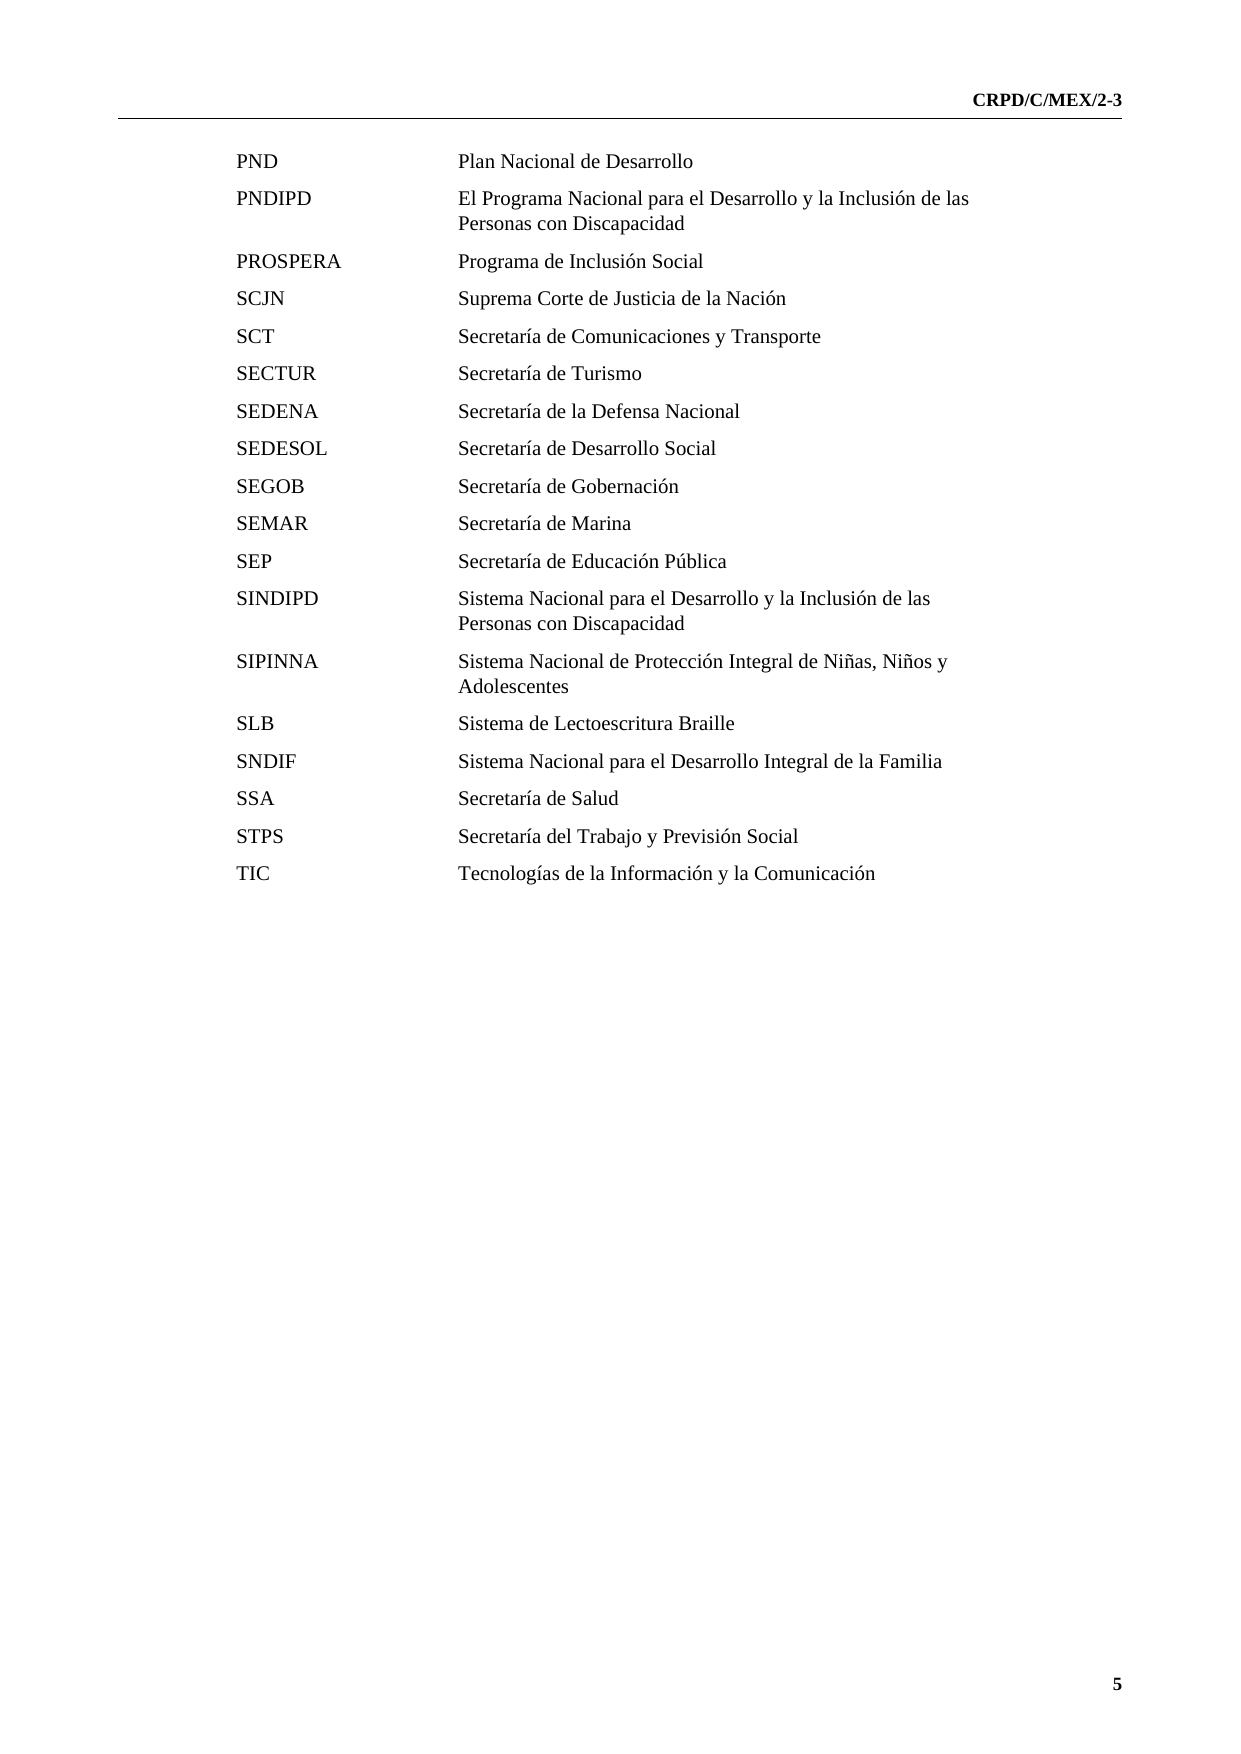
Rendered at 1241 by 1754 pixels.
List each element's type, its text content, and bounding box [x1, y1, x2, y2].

text SEMAR Secretaría de Marina [236, 510, 1004, 535]
text SEP Secretaría de Educación Pública [236, 548, 1004, 573]
text PND Plan Nacional de Desarrollo [236, 148, 1004, 173]
text SINDIPD Sistema Nacional para el Desarrollo y la Inclusión de las Personas con Discapacidad [236, 585, 1004, 635]
text SEDESOL Secretaría de Desarrollo Social [236, 435, 1004, 460]
text SCT Secretaría de Comunicaciones y Transporte [236, 323, 1004, 348]
text TIC Tecnologías de la Información y la Comunicación [236, 860, 1004, 885]
text SCJN Suprema Corte de Justicia de la Nación [236, 285, 1004, 310]
text PROSPERA Programa de Inclusión Social [236, 248, 1004, 273]
text SEGOB Secretaría de Gobernación [236, 473, 1004, 498]
text SIPINNA Sistema Nacional de Protección Integral de Niñas, Niños y Adolescentes [236, 648, 1004, 698]
text STPS Secretaría del Trabajo y Previsión Social [236, 823, 1004, 848]
text SEDENA Secretaría de la Defensa Nacional [236, 398, 1004, 423]
text SLB Sistema de Lectoescritura Braille [236, 710, 1004, 735]
text SECTUR Secretaría de Turismo [236, 360, 1004, 385]
text PNDIPD El Programa Nacional para el Desarrollo y la Inclusión de las Personas con Discapacidad [236, 185, 1004, 235]
text SSA Secretaría de Salud [236, 785, 1004, 810]
text SNDIF Sistema Nacional para el Desarrollo Integral de la Familia [236, 748, 1004, 773]
